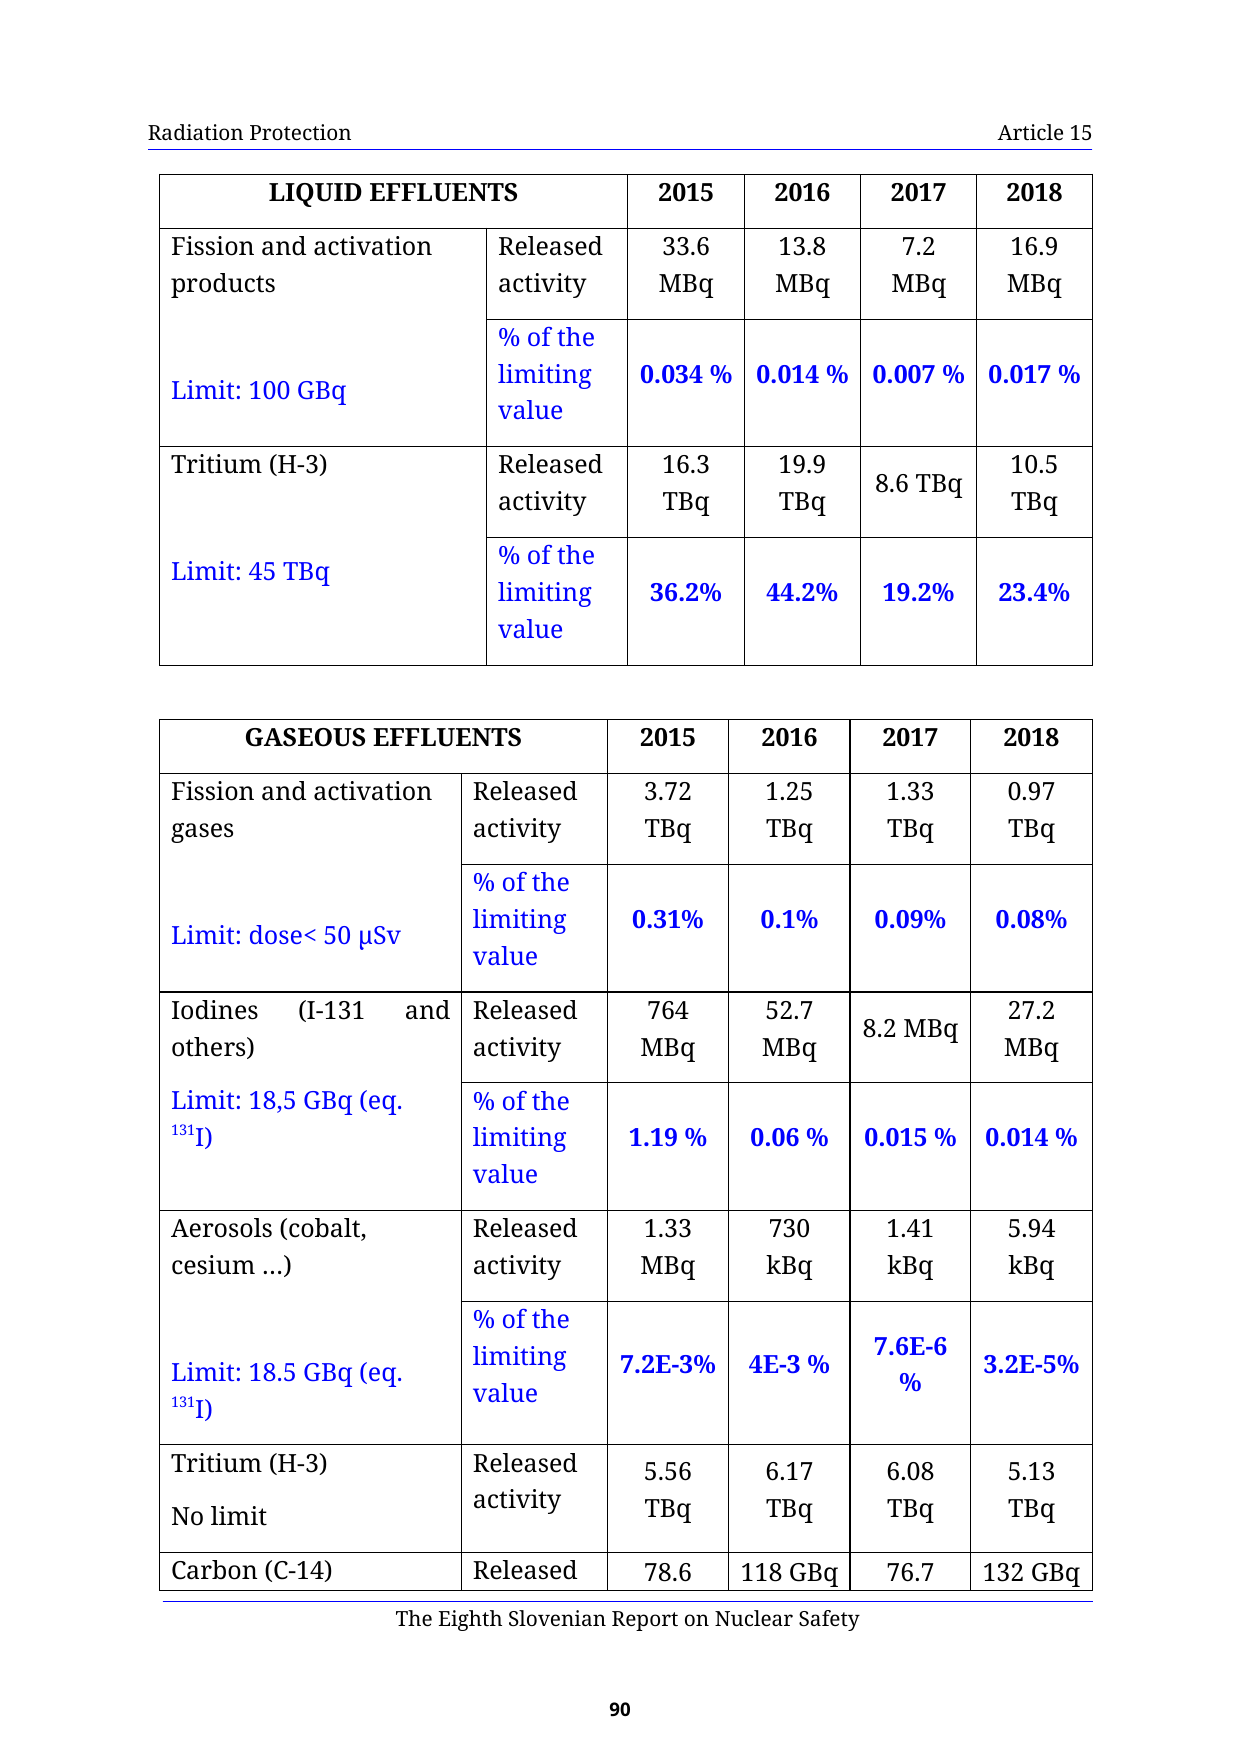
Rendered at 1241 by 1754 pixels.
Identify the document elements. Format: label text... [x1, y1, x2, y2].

table_cell 6.17 TBq [729, 1445, 849, 1552]
table_cell 10.5 TBq [977, 447, 1092, 537]
table_cell 13.8 MBq [745, 229, 860, 318]
table_cell 5.94 kBq [971, 1211, 1092, 1301]
table_cell 3.72 TBq [608, 774, 728, 864]
table_cell 7.6E-6 % [851, 1302, 970, 1444]
table_cell 118 GBq [729, 1553, 849, 1590]
table_cell % of the limiting value [487, 538, 627, 664]
table_cell Released activity [462, 993, 607, 1082]
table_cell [160, 1553, 461, 1590]
table_cell 23.4% [977, 538, 1092, 664]
table_cell 5.56 TBq [608, 1445, 728, 1552]
table_header 2015 [608, 720, 728, 773]
table_cell 0.015 % [851, 1083, 970, 1210]
table_cell 0.014 % [745, 320, 860, 446]
table_cell % of the limiting value [462, 865, 607, 991]
table_cell 44.2% [745, 538, 860, 664]
table_header 2017 [861, 175, 976, 228]
table_cell Released activity [462, 1553, 607, 1590]
table_cell 6.08 TBq [851, 1445, 970, 1552]
table_cell 27.2 MBq [971, 993, 1092, 1082]
table_cell 764 MBq [608, 993, 728, 1082]
table_cell 33.6 MBq [628, 229, 744, 318]
table_header LIQUID EFFLUENTS [160, 175, 627, 228]
table_cell 730 kBq [729, 1211, 849, 1301]
table_cell 16.3 TBq [628, 447, 744, 537]
table_cell 1.19 % [608, 1083, 728, 1210]
table_cell 1.41 kBq [851, 1211, 970, 1301]
table_cell 7.2E-3% [608, 1302, 728, 1444]
table_cell % of the limiting value [462, 1083, 607, 1210]
table_header 2016 [745, 175, 860, 228]
table_cell 5.13 TBq [971, 1445, 1092, 1552]
table_cell Fission and activation gases Limit: dose< 50 μSv [160, 774, 461, 991]
table_header 2018 [971, 720, 1092, 773]
table_cell 0.97 TBq [971, 774, 1092, 864]
table_header 2018 [977, 175, 1092, 228]
table_cell 3.2E-5% [971, 1302, 1092, 1444]
table_cell Iodines (I-131 and others) Limit: 18,5 GBq (eq. 131I) [160, 993, 461, 1210]
table_cell 19.2% [861, 538, 976, 664]
table_cell 52.7 MBq [729, 993, 849, 1082]
table_cell 8.2 MBq [851, 993, 970, 1082]
table_cell % of the limiting value [462, 1302, 607, 1444]
table_cell 8.6 TBq [861, 447, 976, 537]
table_cell % of the limiting value [487, 320, 627, 446]
table_cell Released activity [487, 447, 627, 537]
table_cell Released activity [462, 1445, 607, 1552]
table_cell 4E-3 % [729, 1302, 849, 1444]
table_cell 0.034 % [628, 320, 744, 446]
table_header 2016 [729, 720, 849, 773]
table_cell 1.33 TBq [851, 774, 970, 864]
table_cell Aerosols (cobalt, cesium …) Limit: 18.5 GBq (eq. 131I) [160, 1211, 461, 1444]
table_cell 16.9 MBq [977, 229, 1092, 318]
table_cell Tritium (H-3) Limit: 45 TBq [160, 447, 486, 664]
table_cell 0.08% [971, 865, 1092, 991]
table_cell 1.25 TBq [729, 774, 849, 864]
table_cell Released activity [462, 1211, 607, 1301]
table_cell 0.1% [729, 865, 849, 991]
table_cell Tritium (H-3) No limit [160, 1445, 461, 1552]
table_cell Fission and activation products Limit: 100 GBq [160, 229, 486, 446]
table_cell 0.017 % [977, 320, 1092, 446]
table_cell 78.6 GBq [608, 1553, 728, 1590]
table_header GASEOUS EFFLUENTS [160, 720, 607, 773]
table_cell 0.06 % [729, 1083, 849, 1210]
table_cell Released activity [462, 774, 607, 864]
table_cell 7.2 MBq [861, 229, 976, 318]
table_cell Released activity [487, 229, 627, 318]
table_cell 1.33 MBq [608, 1211, 728, 1301]
table_cell 0.09% [851, 865, 970, 991]
table_cell 36.2% [628, 538, 744, 664]
table_cell 19.9 TBq [745, 447, 860, 537]
table_header 2015 [628, 175, 744, 228]
table_cell 0.014 % [971, 1083, 1092, 1210]
table_header 2017 [851, 720, 970, 773]
table_cell 76.7 GBq [851, 1553, 970, 1590]
table_cell 132 GBq [971, 1553, 1092, 1590]
table_cell 0.31% [608, 865, 728, 991]
table_cell 0.007 % [861, 320, 976, 446]
